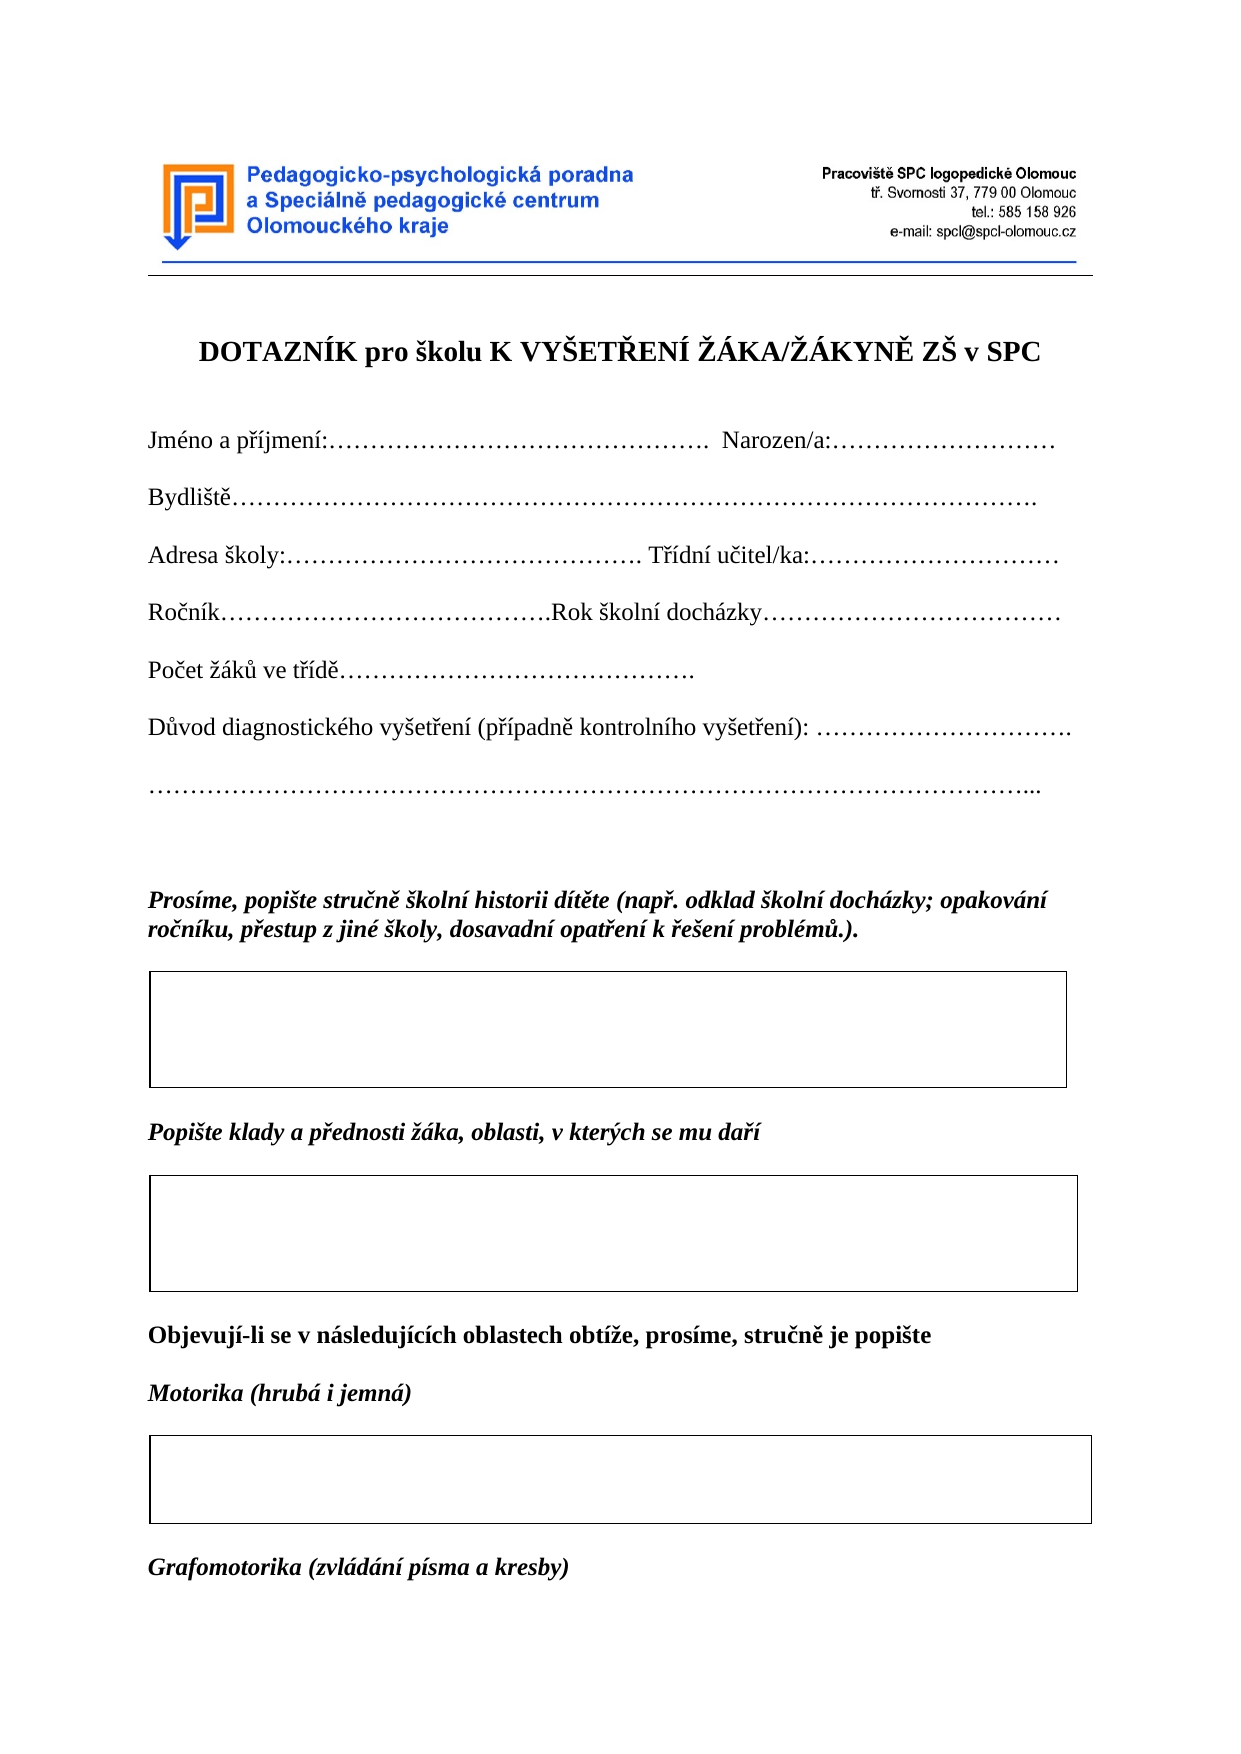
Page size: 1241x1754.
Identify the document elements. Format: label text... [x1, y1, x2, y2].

text Důvod diagnostického vyšetření (případně kontrolního vyšetření): …………………………. [148, 712, 1093, 741]
text Grafomotorika (zvládání písma a kresby) [148, 1552, 1093, 1581]
table_header [151, 1176, 1077, 1291]
text Motorika (hrubá i jemná) [148, 1378, 1093, 1407]
picture [147, 147, 1093, 273]
text Popište klady a přednosti žáka, oblasti, v kterých se mu daří [148, 1117, 1093, 1146]
table_header [151, 972, 1066, 1087]
table_header [151, 1436, 1091, 1523]
text Ročník………………………………….Rok školní docházky……………………………… [148, 597, 1093, 626]
text Prosíme, popište stručně školní historii dítěte (např. odklad školní docházky; opakování ročníku, přestup z jiné školy, dosavadní opatření k řešení problémů.). [148, 885, 1093, 942]
text DOTAZNÍK pro školu K VYŠETŘENÍ ŽÁKA/ŽÁKYNĚ ZŠ v SPC [148, 334, 1093, 367]
text Objevují-li se v následujících oblastech obtíže, prosíme, stručně je popište [148, 1320, 1093, 1349]
text Adresa školy:……………………………………. Třídní učitel/ka:………………………… [148, 540, 1093, 569]
text Počet žáků ve třídě……………………………………. [148, 655, 1093, 684]
text ……………………………………………………………………………………………... [148, 770, 1093, 799]
text Jméno a příjmení:………………………………………. Narozen/a:……………………… [148, 425, 1093, 454]
text Bydliště……………………………………………………………………………………. [148, 482, 1093, 511]
